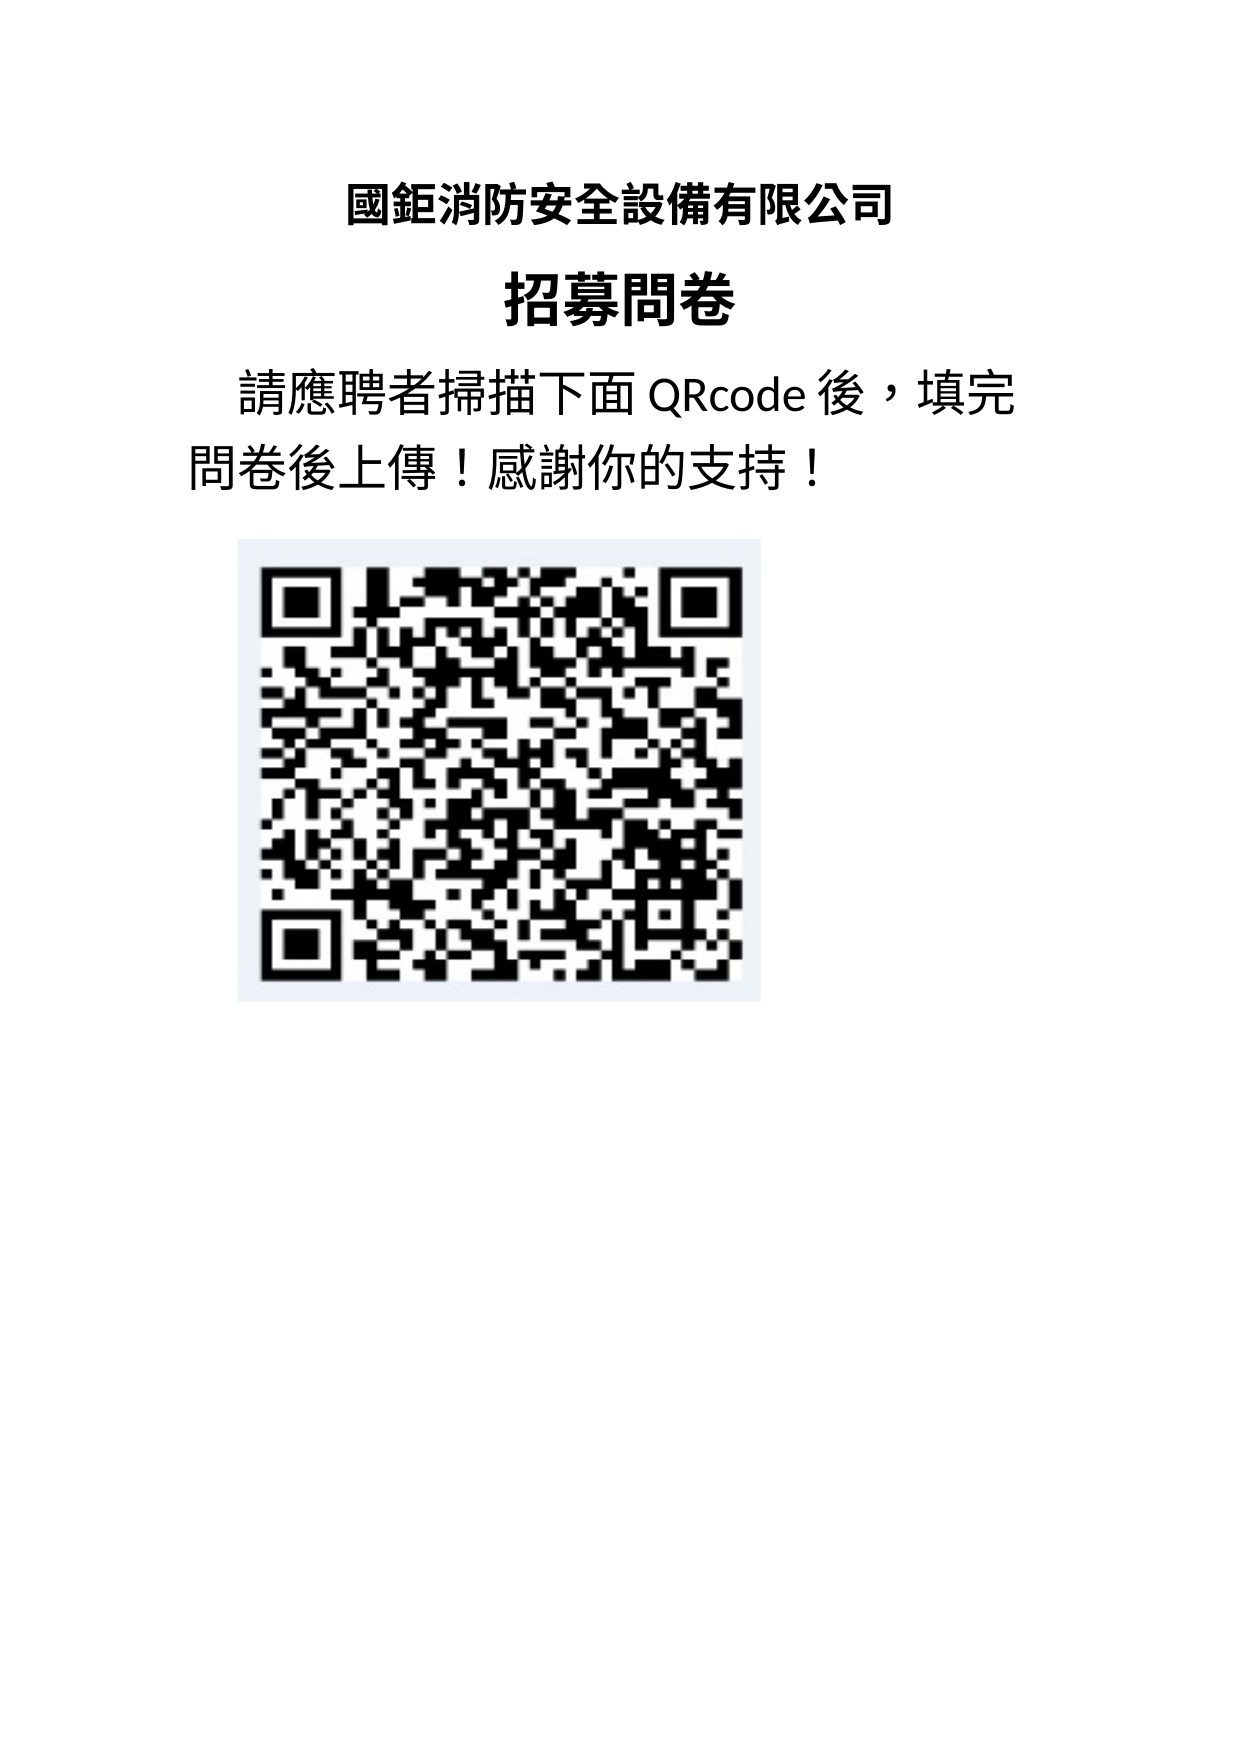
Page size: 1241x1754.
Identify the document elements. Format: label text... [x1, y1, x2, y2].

text 國鉅消防安全設備有限公司 [187, 164, 1053, 239]
text 請應聘者掃描下面QRcode後，填完問卷後上傳！感謝你的支持！ [187, 352, 1053, 502]
picture [237, 539, 761, 1002]
text 招募問卷 [187, 239, 1053, 352]
